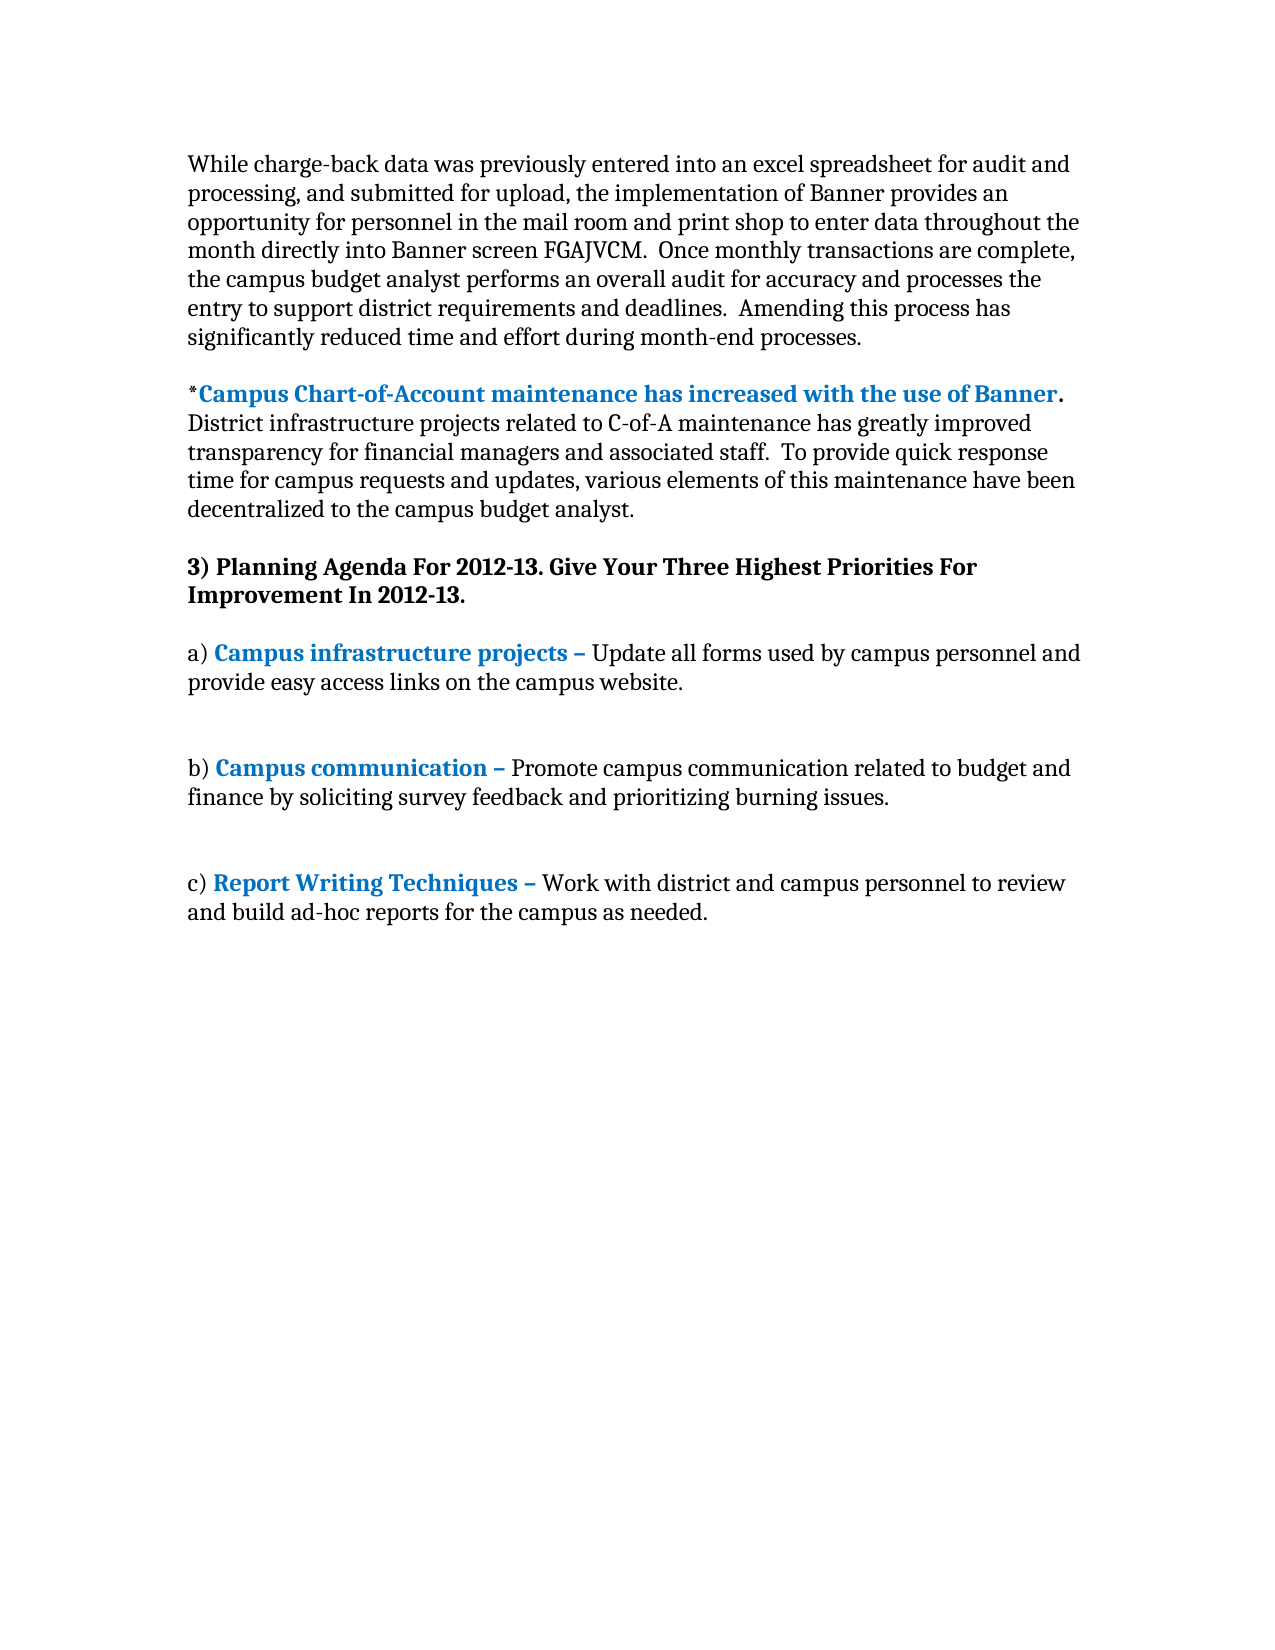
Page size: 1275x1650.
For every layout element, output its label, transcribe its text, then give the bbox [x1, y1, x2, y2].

text b) Campus communication – Promote campus communication related to budget and finance by soliciting survey feedback and prioritizing burning issues. [187, 754, 1087, 811]
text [187, 150, 1087, 351]
text c) Report Writing Techniques – Work with district and campus personnel to review and build ad-hoc reports for the campus as needed. [187, 869, 1087, 926]
text District infrastructure projects related to C-of-A maintenance has greatly improved transparency for financial managers and associated staff. To provide quick response time for campus requests and updates, various elements of this maintenance have been decentralized to the campus budget analyst. [187, 409, 1087, 524]
text 3) Planning Agenda For 2012-13. Give Your Three Highest Priorities For Improvement In 2012-13. [187, 552, 1087, 610]
text *Campus Chart-of-Account maintenance has increased with the use of Banner. [187, 380, 1087, 409]
text a) Campus infrastructure projects – Update all forms used by campus personnel and provide easy access links on the campus website. [187, 639, 1087, 696]
